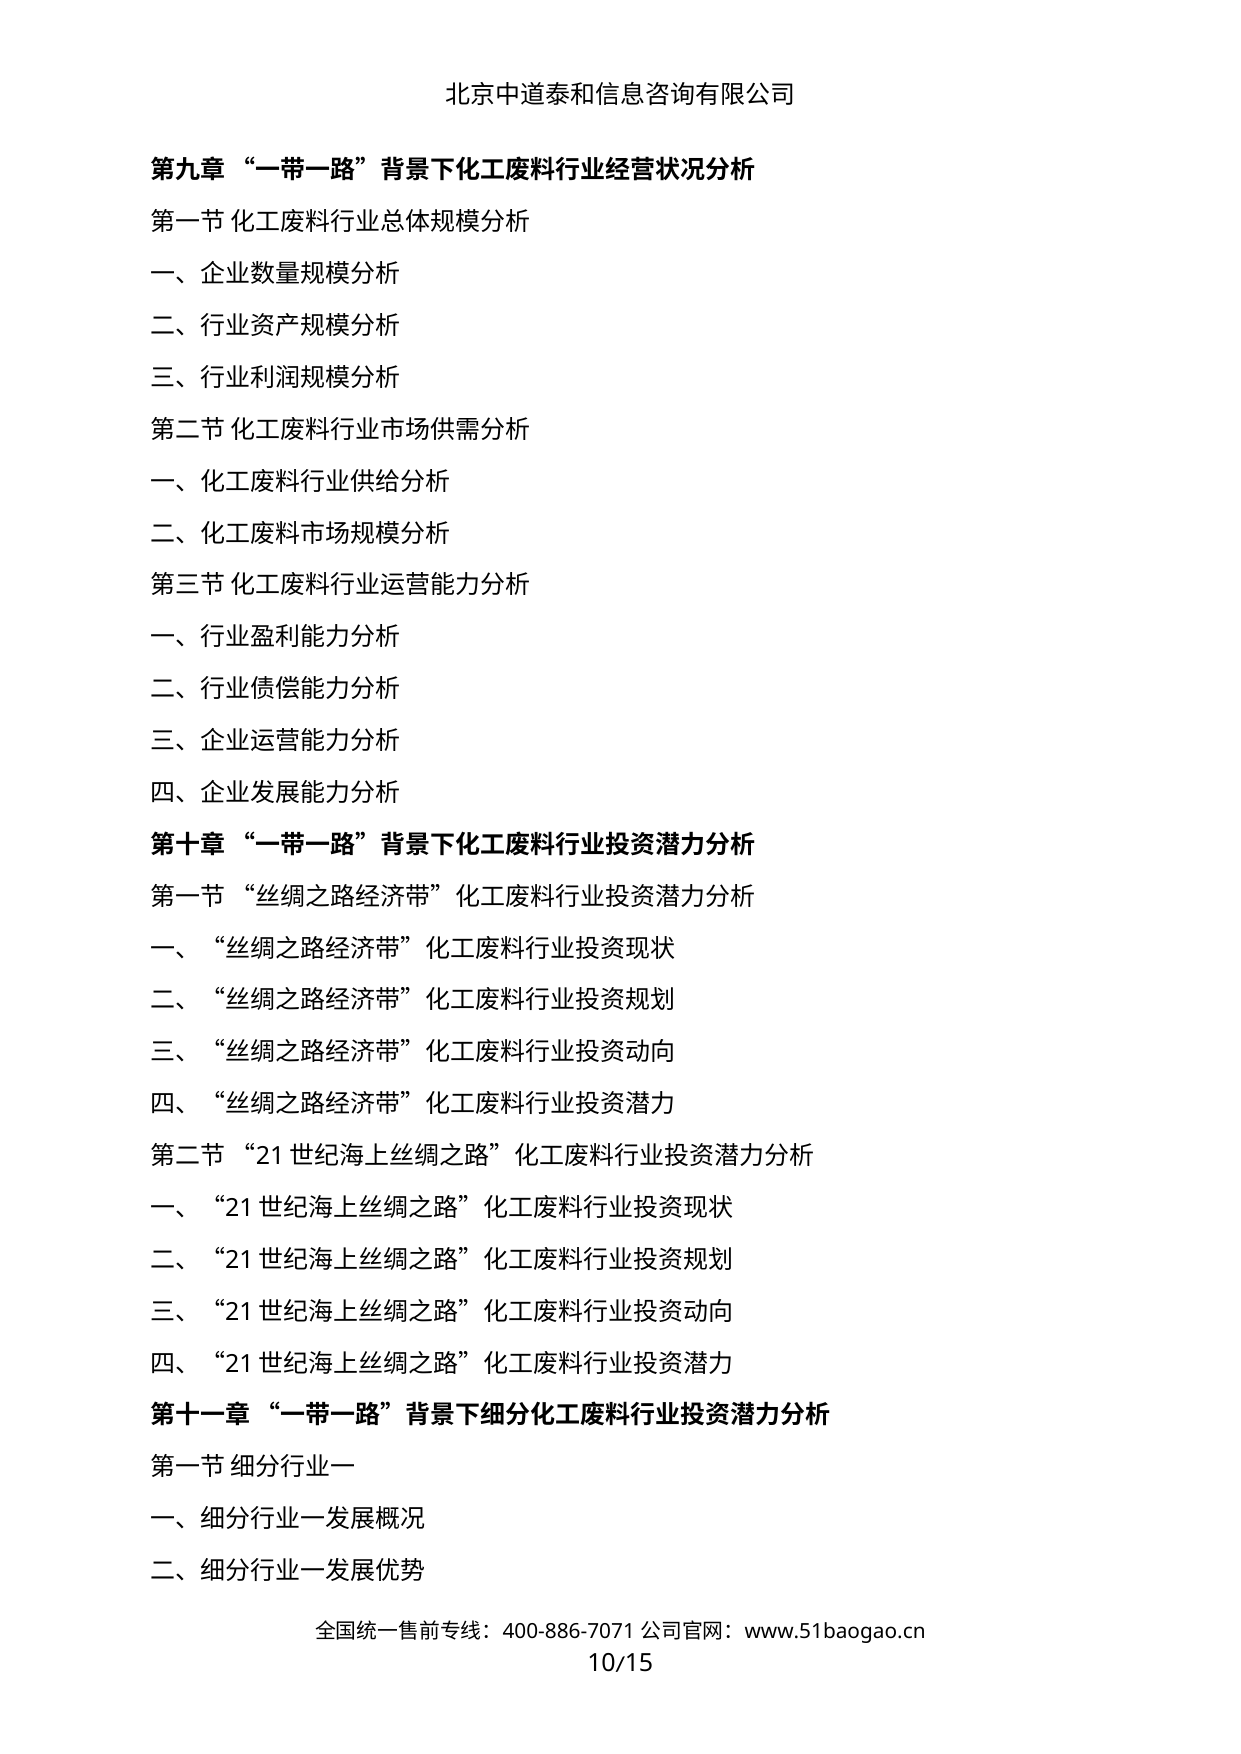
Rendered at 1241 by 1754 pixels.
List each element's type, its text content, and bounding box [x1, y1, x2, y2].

text 四、“丝绸之路经济带”化工废料行业投资潜力 [150, 1084, 1090, 1120]
text 一、行业盈利能力分析 [150, 617, 1090, 653]
text 四、“21世纪海上丝绸之路”化工废料行业投资潜力 [150, 1343, 1090, 1379]
text 第三节 化工废料行业运营能力分析 [150, 565, 1090, 601]
text 四、企业发展能力分析 [150, 772, 1090, 809]
text 二、行业债偿能力分析 [150, 669, 1090, 705]
text 第一节 “丝绸之路经济带”化工废料行业投资潜力分析 [150, 876, 1090, 912]
text 二、“丝绸之路经济带”化工废料行业投资规划 [150, 980, 1090, 1016]
text 一、“丝绸之路经济带”化工废料行业投资现状 [150, 928, 1090, 964]
text 二、“21世纪海上丝绸之路”化工废料行业投资规划 [150, 1239, 1090, 1276]
text 二、化工废料市场规模分析 [150, 513, 1090, 549]
text 三、企业运营能力分析 [150, 721, 1090, 757]
text 二、细分行业一发展优势 [150, 1551, 1090, 1587]
text 一、细分行业一发展概况 [150, 1499, 1090, 1535]
text 一、“21世纪海上丝绸之路”化工废料行业投资现状 [150, 1187, 1090, 1224]
text 二、行业资产规模分析 [150, 306, 1090, 342]
text 三、“丝绸之路经济带”化工废料行业投资动向 [150, 1032, 1090, 1068]
text 第九章 “一带一路”背景下化工废料行业经营状况分析 [150, 150, 1090, 186]
text 第一节 细分行业一 [150, 1447, 1090, 1483]
text 第十一章 “一带一路”背景下细分化工废料行业投资潜力分析 [150, 1395, 1090, 1431]
text 三、行业利润规模分析 [150, 357, 1090, 394]
text 一、化工废料行业供给分析 [150, 461, 1090, 497]
text 第二节 “21世纪海上丝绸之路”化工废料行业投资潜力分析 [150, 1136, 1090, 1172]
text 一、企业数量规模分析 [150, 254, 1090, 290]
text 三、“21世纪海上丝绸之路”化工废料行业投资动向 [150, 1291, 1090, 1327]
text 第二节 化工废料行业市场供需分析 [150, 409, 1090, 446]
text 第十章 “一带一路”背景下化工废料行业投资潜力分析 [150, 824, 1090, 861]
text 第一节 化工废料行业总体规模分析 [150, 202, 1090, 238]
